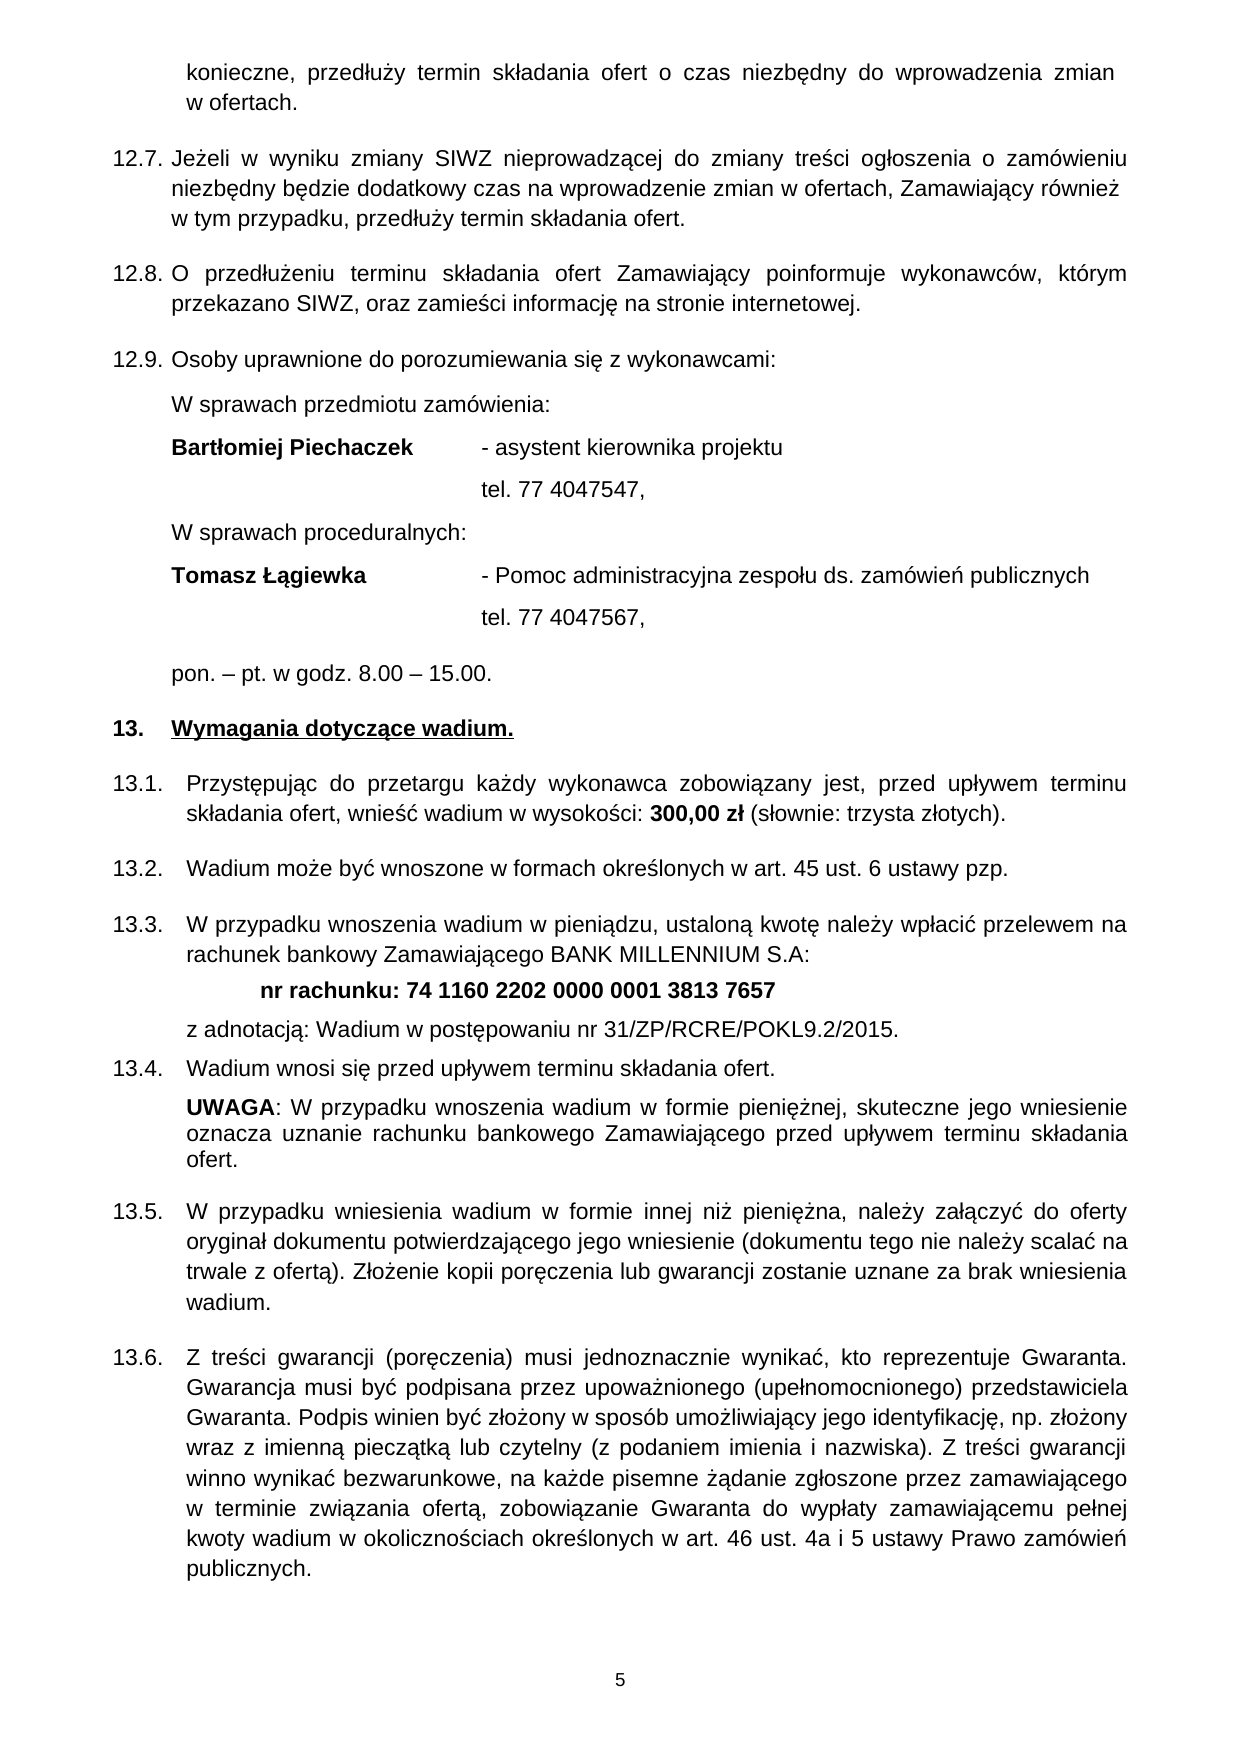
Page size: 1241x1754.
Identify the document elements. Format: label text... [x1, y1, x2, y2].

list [157, 59, 1128, 116]
list Wadium wnosi się przed upływem terminu składania ofert. [112, 1055, 1128, 1081]
list Z treści gwarancji (poręczenia) musi jednoznacznie wynikać, kto reprezentuje Gwaranta. Gwarancja musi być podpisana przez upoważnionego (upełnomocnionego) przedstawiciela Gwaranta. Podpis winien być złożony w sposób umożliwiający jego identyfikację, np. złożony wraz z imienną pieczątką lub czytelny (z podaniem imienia i nazwiska). Z treści gwarancji winno wynikać bezwarunkowe, na każde pisemne żądanie zgłoszone przez zamawiającego w terminie związania ofertą, zobowiązanie Gwaranta do wypłaty zamawiającemu pełnej kwoty wadium w okolicznościach określonych w art. 46 ust. 4a i 5 ustawy Prawo zamówień publicznych. [112, 1344, 1128, 1581]
text pon. – pt. w godz. 8.00 – 15.00. [171, 659, 1128, 686]
text nr rachunku: 74 1160 2202 0000 0001 3813 7657 [245, 977, 1128, 1003]
text UWAGA: W przypadku wnoszenia wadium w formie pieniężnej, skuteczne jego wniesienie oznacza uznanie rachunku bankowego Zamawiającego przed upływem terminu składania ofert. [186, 1094, 1128, 1173]
list W przypadku wniesienia wadium w formie innej niż pieniężna, należy załączyć do oferty oryginał dokumentu potwierdzającego jego wniesienie (dokumentu tego nie należy scalać na trwale z ofertą). Złożenie kopii poręczenia lub gwarancji zostanie uznane za brak wniesienia wadium. [112, 1198, 1128, 1315]
text tel. 77 4047547, [422, 476, 1128, 502]
list Wymagania dotyczące wadium. [112, 715, 1128, 741]
text Bartłomiej Piechaczek - asystent kierownika projektu [171, 433, 1128, 460]
list W przypadku wnoszenia wadium w pieniądzu, ustaloną kwotę należy wpłacić przelewem na rachunek bankowy Zamawiającego BANK MILLENNIUM S.A: [112, 911, 1128, 967]
list O przedłużeniu terminu składania ofert Zamawiający poinformuje wykonawców, którym przekazano SIWZ, oraz zamieści informację na stronie internetowej. [112, 260, 1128, 317]
list Osoby uprawnione do porozumiewania się z wykonawcami: [112, 346, 1128, 372]
list Przystępując do przetargu każdy wykonawca zobowiązany jest, przed upływem terminu składania ofert, wnieść wadium w wysokości: 300,00 zł (słownie: trzysta złotych). [112, 770, 1128, 826]
text z adnotacją: Wadium w postępowaniu nr 31/ZP/RCRE/POKL9.2/2015. [186, 1016, 1128, 1042]
text Tomasz Łągiewka - Pomoc administracyjna zespołu ds. zamówień publicznych [171, 562, 1128, 588]
text tel. 77 4047567, [422, 604, 1128, 631]
list Wadium może być wnoszone w formach określonych w art. 45 ust. 6 ustawy pzp. [112, 855, 1128, 882]
text W sprawach proceduralnych: [171, 519, 1128, 545]
text W sprawach przedmiotu zamówienia: [171, 391, 1128, 417]
list Jeżeli w wyniku zmiany SIWZ nieprowadzącej do zmiany treści ogłoszenia o zamówieniu niezbędny będzie dodatkowy czas na wprowadzenie zmian w ofertach, Zamawiający również w tym przypadku, przedłuży termin składania ofert. [112, 144, 1128, 231]
